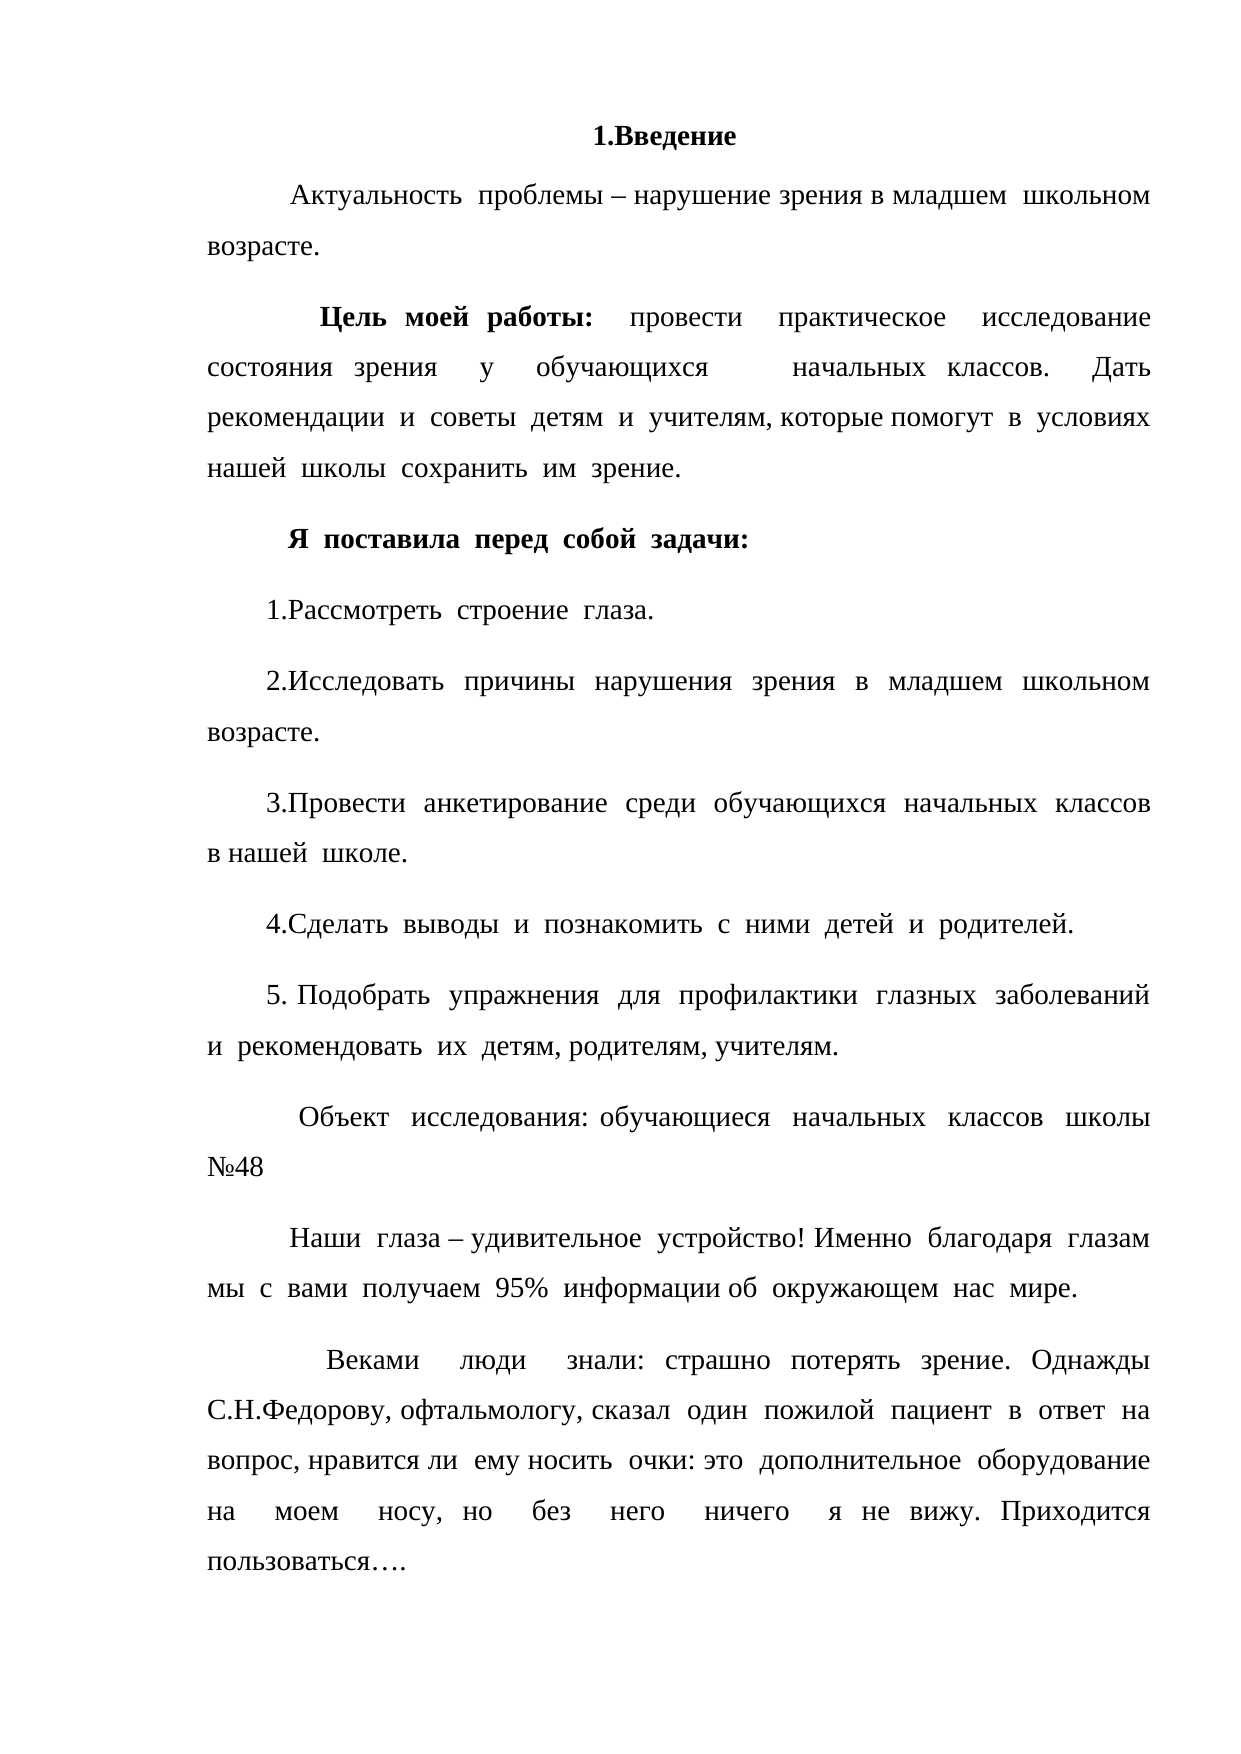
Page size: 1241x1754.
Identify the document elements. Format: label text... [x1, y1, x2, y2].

text Актуальность проблемы – нарушение зрения в младшем школьном возрасте. [207, 177, 1152, 261]
text 1.Рассмотреть строение глаза. [207, 592, 1152, 626]
text 2.Исследовать причины нарушения зрения в младшем школьном возрасте. [207, 663, 1152, 747]
text Цель моей работы: провести практическое исследование состояния зрения у обучающихся начальных классов. Дать рекомендации и советы детям и учителям, которые помогут в условиях нашей школы сохранить им зрение. [207, 299, 1152, 483]
text Объект исследования: обучающиеся начальных классов школы №48 [207, 1099, 1152, 1183]
text 4.Сделать выводы и познакомить с ними детей и родителей. [207, 906, 1152, 940]
text 5. Подобрать упражнения для профилактики глазных заболеваний и рекомендовать их детям, родителям, учителям. [207, 977, 1152, 1061]
text Я поставила перед собой задачи: [207, 521, 1152, 554]
text 3.Провести анкетирование среди обучающихся начальных классов в нашей школе. [207, 785, 1152, 869]
text 1.Введение [177, 118, 1152, 152]
text Веками люди знали: страшно потерять зрение. Однажды С.Н.Федорову, офтальмологу, сказал один пожилой пациент в ответ на вопрос, нравится ли ему носить очки: это дополнительное оборудование на моем носу, но без него ничего я не вижу. Приходится пользоваться…. [207, 1342, 1152, 1577]
text Наши глаза – удивительное устройство! Именно благодаря глазам мы с вами получаем 95% информации об окружающем нас мире. [207, 1220, 1152, 1304]
